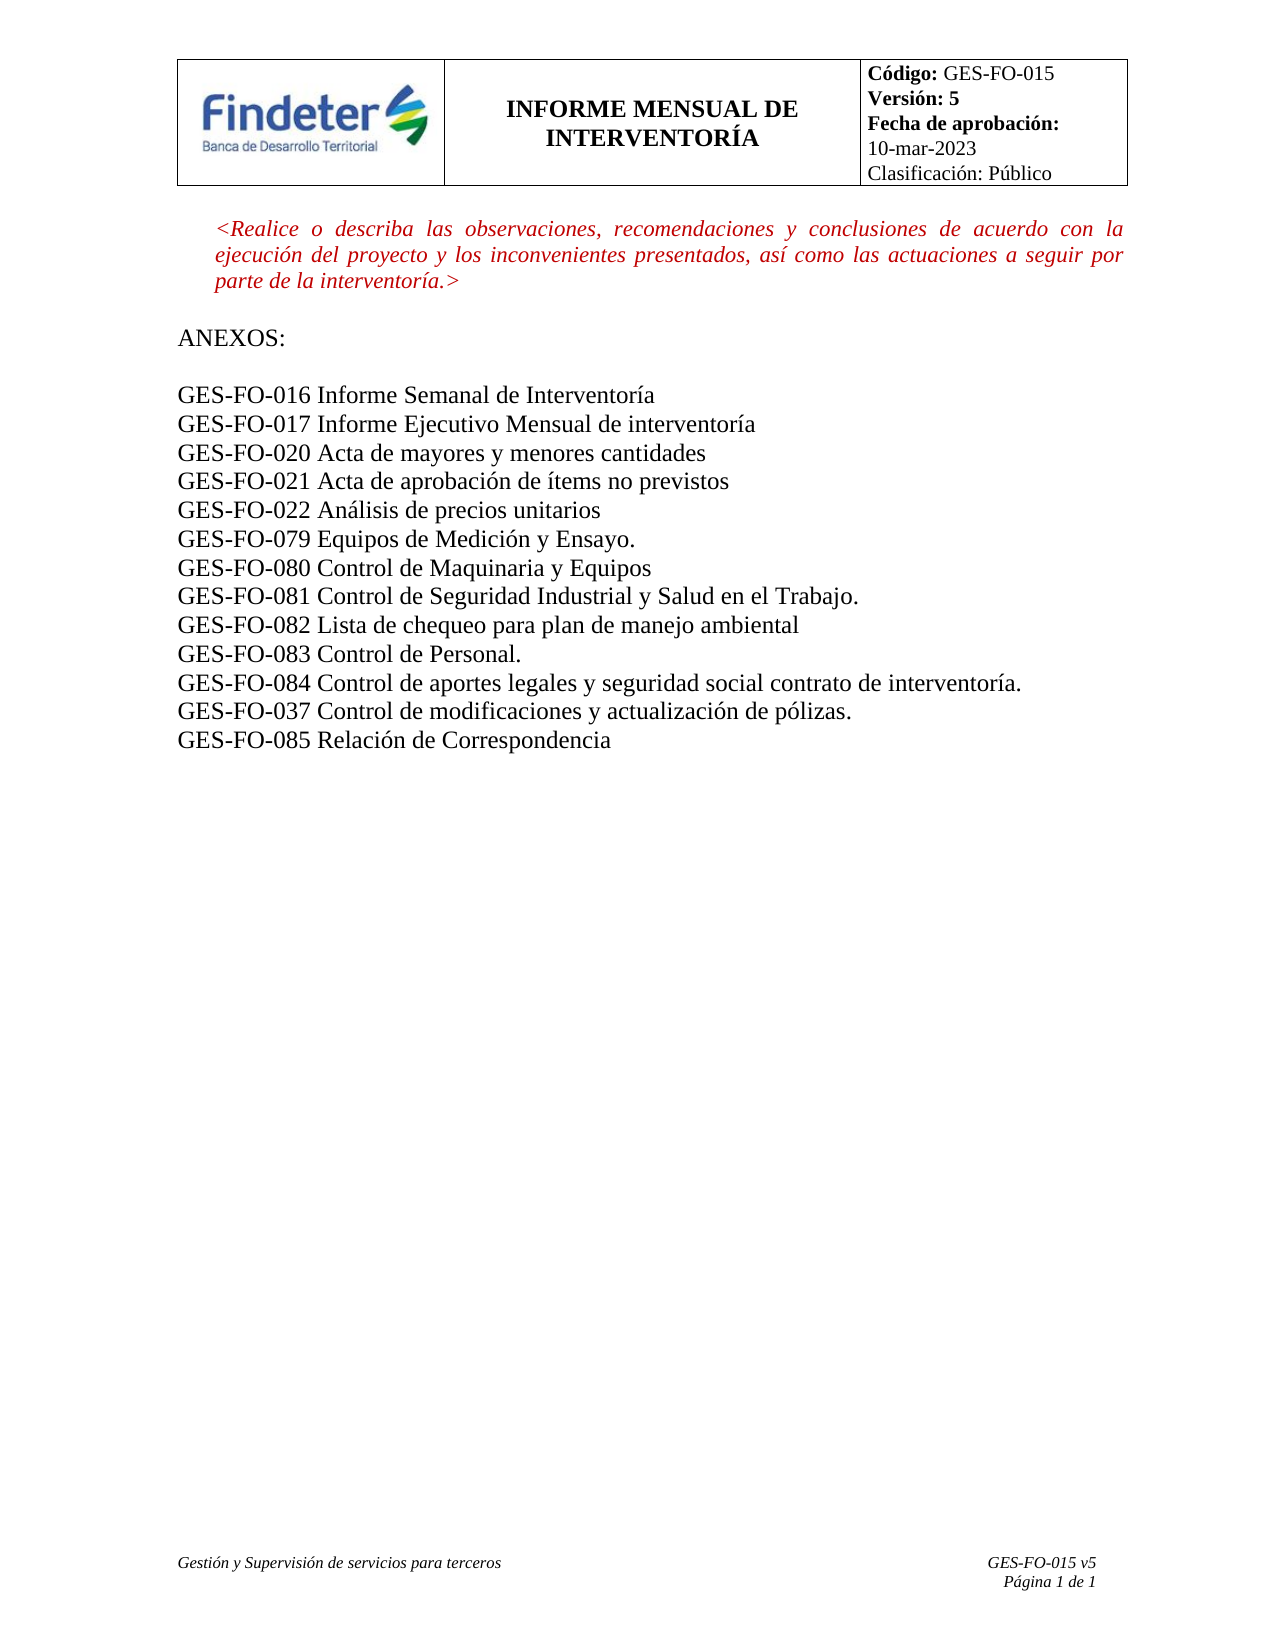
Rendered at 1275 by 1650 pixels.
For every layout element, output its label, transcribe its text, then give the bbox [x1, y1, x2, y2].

text GES-FO-081 Control de Seguridad Industrial y Salud en el Trabajo. [177, 581, 1127, 610]
picture [197, 66, 438, 175]
text GES-FO-017 Informe Ejecutivo Mensual de interventoría [177, 409, 1127, 438]
text GES-FO-020 Acta de mayores y menores cantidades [177, 438, 1127, 466]
text GES-FO-084 Control de aportes legales y seguridad social contrato de interventoría. [177, 668, 1127, 696]
text GES-FO-016 Informe Semanal de Interventoría [177, 380, 1127, 409]
text GES-FO-082 Lista de chequeo para plan de manejo ambiental [177, 610, 1127, 639]
text GES-FO-083 Control de Personal. [177, 639, 1127, 668]
text GES-FO-022 Análisis de precios unitarios [177, 495, 1127, 524]
text GES-FO-080 Control de Maquinaria y Equipos [177, 553, 1127, 581]
text GES-FO-021 Acta de aprobación de ítems no previstos [177, 466, 1127, 495]
text GES-FO-085 Relación de Correspondencia [177, 725, 1127, 754]
text <Realice o describa las observaciones, recomendaciones y conclusiones de acuerdo con la ejecución del proyecto y los inconvenientes presentados, así como las actuaciones a seguir por parte de la interventoría.> [215, 215, 1127, 294]
text ANEXOS: [177, 323, 1127, 351]
text GES-FO-037 Control de modificaciones y actualización de pólizas. [177, 696, 1127, 725]
text GES-FO-079 Equipos de Medición y Ensayo. [177, 524, 1127, 553]
